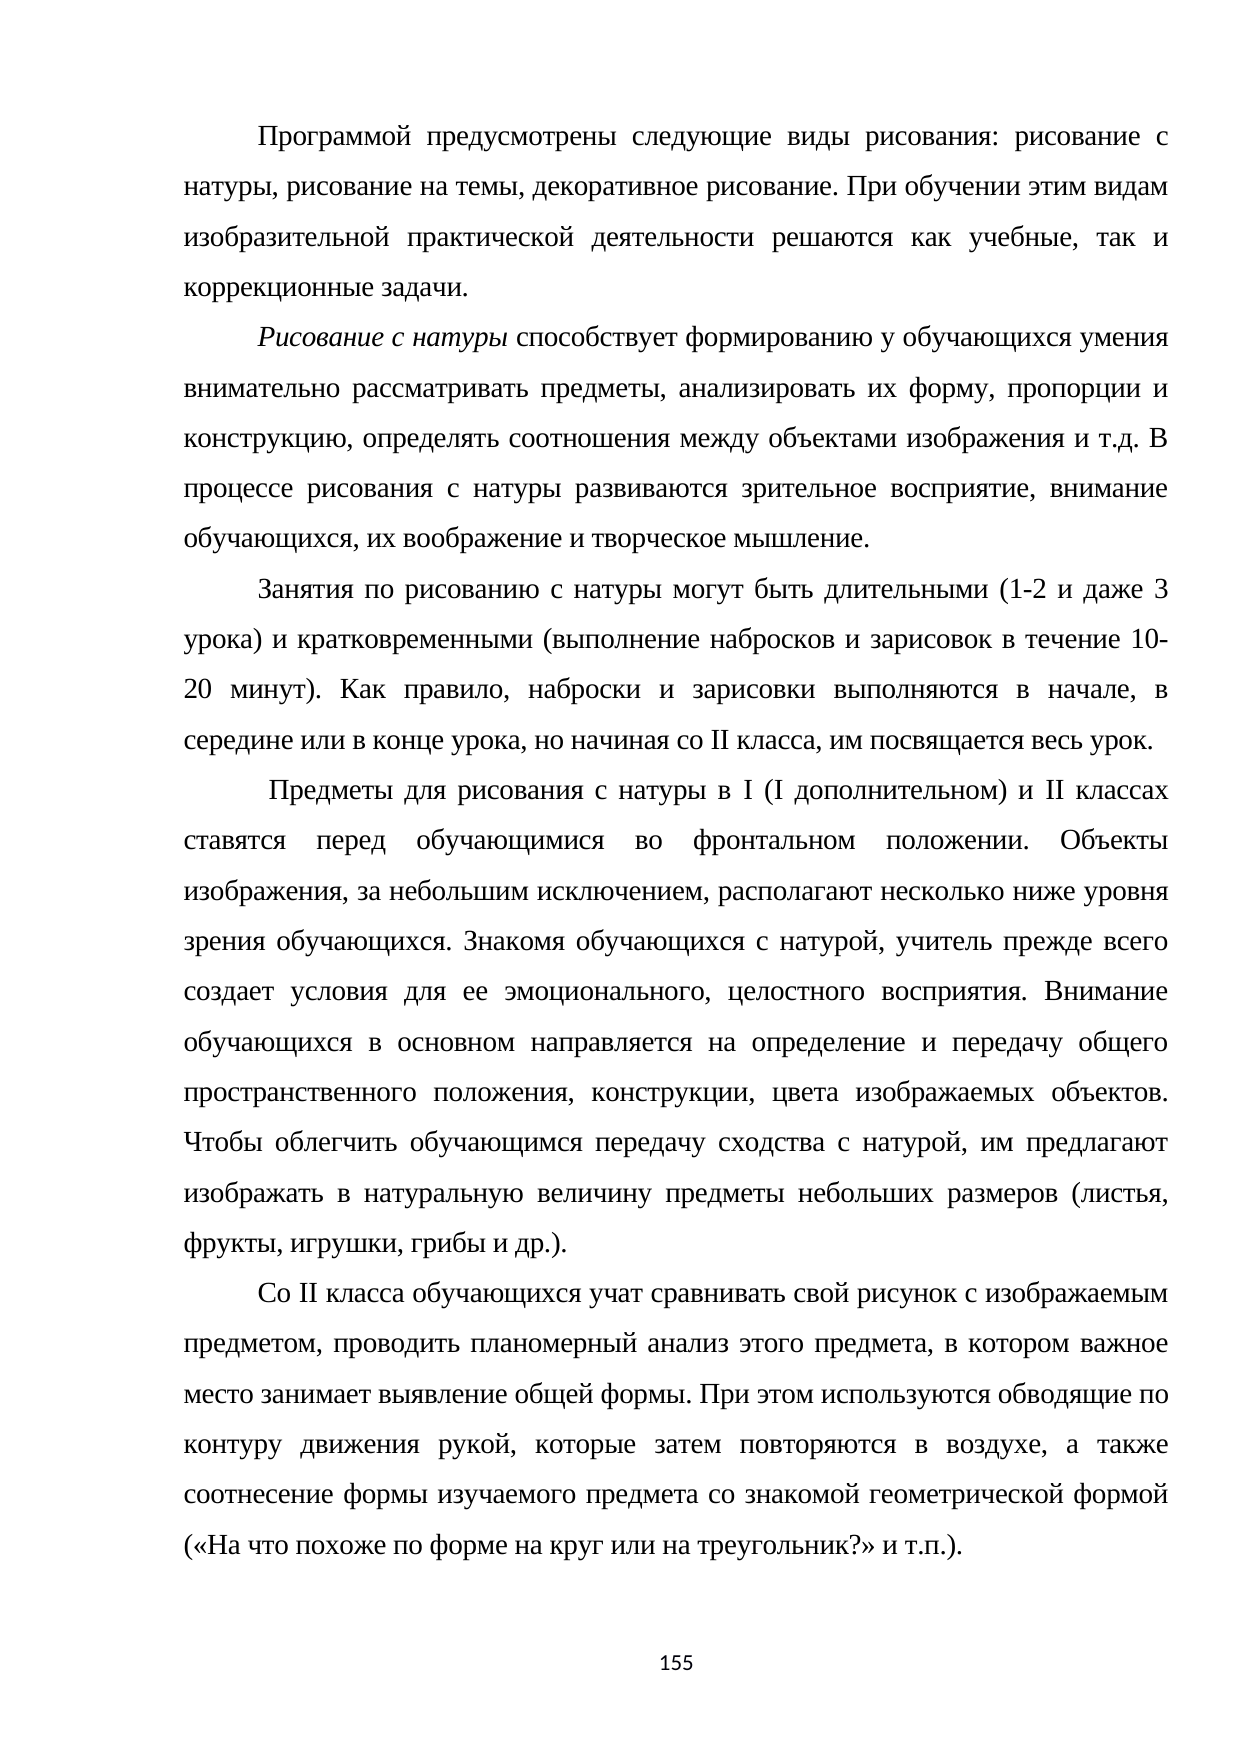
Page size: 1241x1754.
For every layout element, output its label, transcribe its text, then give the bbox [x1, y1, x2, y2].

text Рисование с натуры способствует формированию у обучающихся умения внимательно рассматривать предметы, анализировать их форму, пропорции и конструкцию, определять соотношения между объектами изображения и т.д. В процессе рисования с натуры развиваются зрительное восприятие, внимание обучающихся, их воображение и творческое мышление. [183, 319, 1169, 554]
text Со II класса обучающихся учат сравнивать свой рисунок с изображаемым предметом, проводить планомерный анализ этого предмета, в котором важное место занимает выявление общей формы. При этом используются обводящие по контуру движения рукой, которые затем повторяются в воздухе, а также соотнесение формы изучаемого предмета со знакомой геометрической формой («На что похоже по форме на круг или на треугольник?» и т.п.). [183, 1275, 1169, 1560]
text Предметы для рисования с натуры в I (I дополнительном) и II классах ставятся перед обучающимися во фронтальном положении. Объекты изображения, за небольшим исключением, располагают несколько ниже уровня зрения обучающихся. Знакомя обучающихся с натурой, учитель прежде всего создает условия для ее эмоционального, целостного восприятия. Внимание обучающихся в основном направляется на определение и передачу общего пространственного положения, конструкции, цвета изображаемых объектов. Чтобы облегчить обучающимся передачу сходства с натурой, им предлагают изображать в натуральную величину предметы небольших размеров (листья, фрукты, игрушки, грибы и др.). [183, 772, 1169, 1258]
text Занятия по рисованию с натуры могут быть длительными (1-2 и даже 3 урока) и кратковременными (выполнение набросков и зарисовок в течение 10-20 минут). Как правило, наброски и зарисовки выполняются в начале, в середине или в конце урока, но начиная со II класса, им посвящается весь урок. [183, 571, 1169, 755]
text Программой предусмотрены следующие виды рисования: рисование с натуры, рисование на темы, декоративное рисование. При обучении этим видам изобразительной практической деятельности решаются как учебные, так и коррекционные задачи. [183, 118, 1169, 303]
